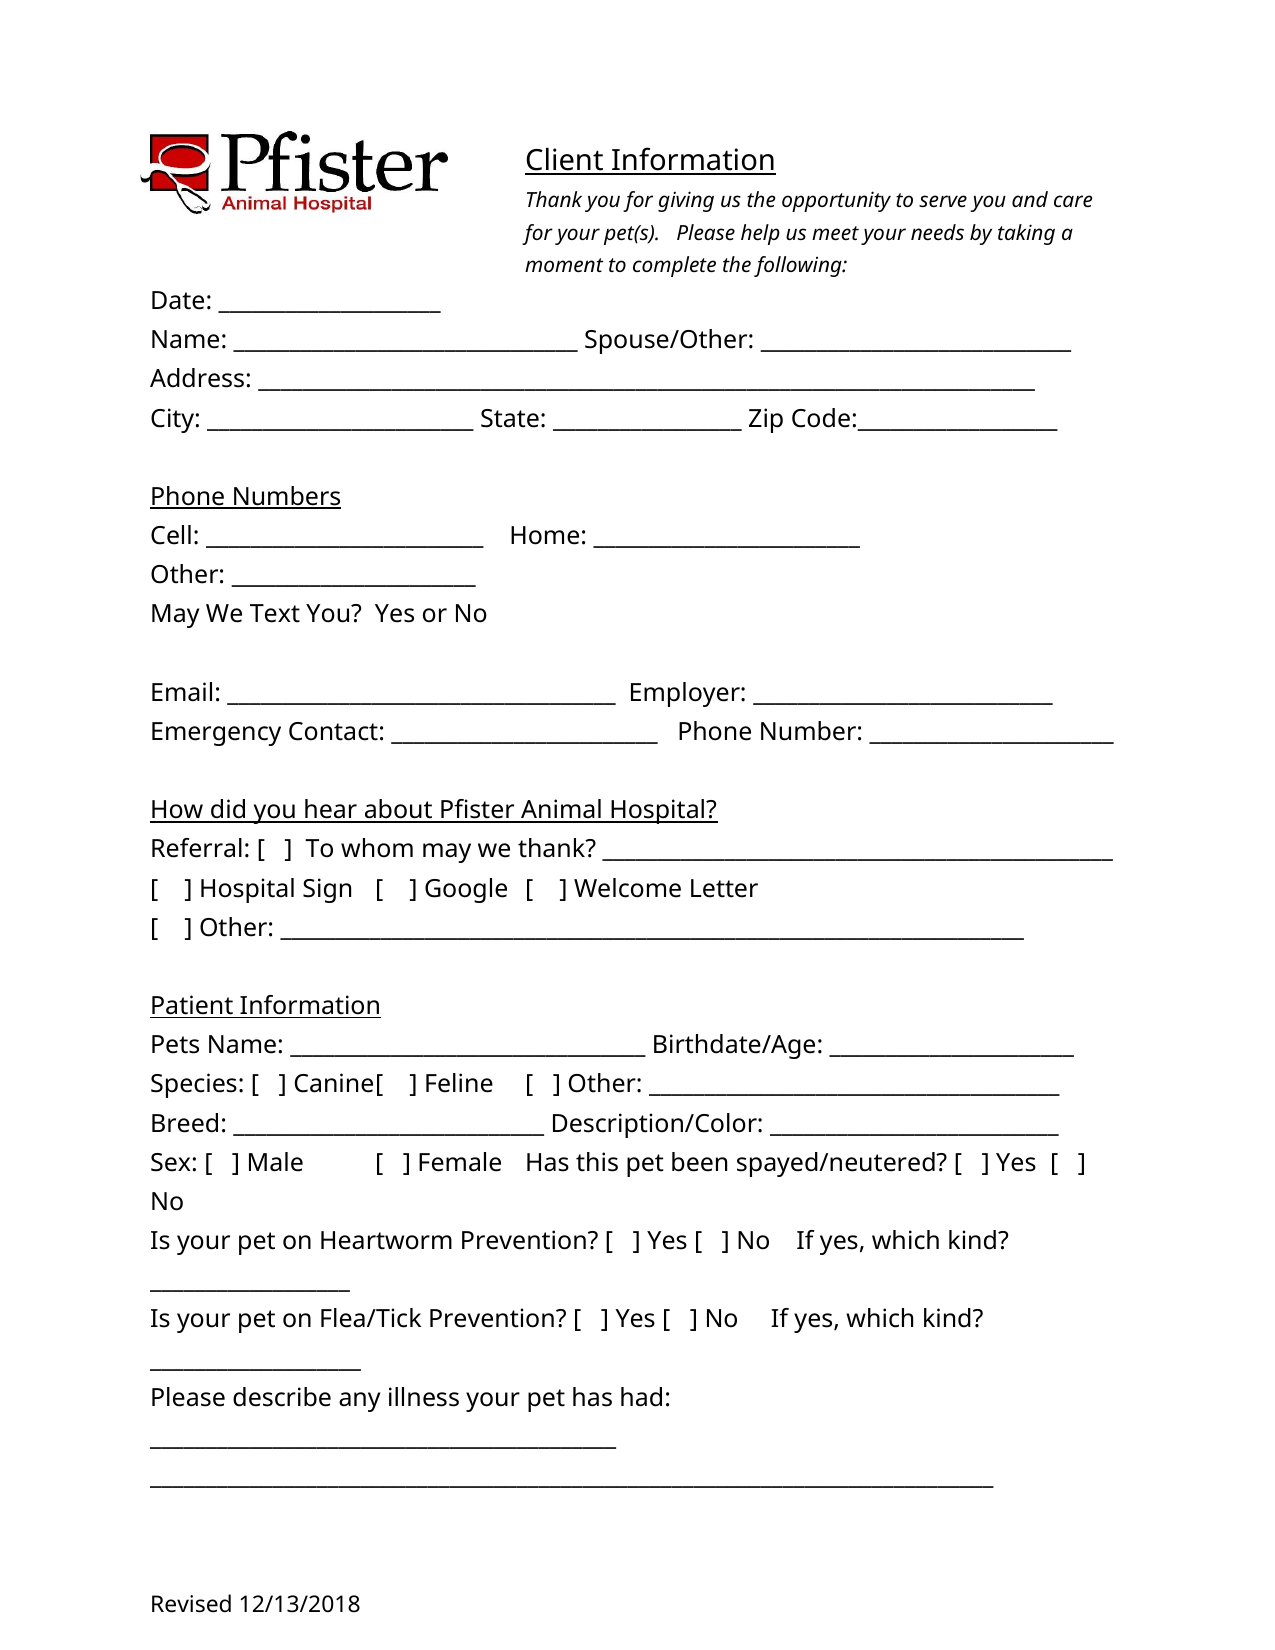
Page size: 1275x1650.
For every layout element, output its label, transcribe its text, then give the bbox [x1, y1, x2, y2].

text Please describe any illness your pet has had: __________________________________________ [150, 1379, 1125, 1453]
text Is your pet on Flea/Tick Prevention? [ ] Yes [ ] No If yes, which kind? ___________________ [150, 1301, 1125, 1374]
text Date: ____________________ [150, 283, 1125, 317]
text Phone Numbers [150, 479, 1125, 513]
text [ ] Hospital Sign [ ] Google [ ] Welcome Letter [150, 870, 1125, 904]
text Name: _______________________________ Spouse/Other: ____________________________ [150, 322, 1125, 356]
text Is your pet on Heartworm Prevention? [ ] Yes [ ] No If yes, which kind? __________________ [150, 1223, 1125, 1296]
text Referral: [ ] To whom may we thank? ______________________________________________ [150, 831, 1125, 865]
text Patient Information [150, 988, 1125, 1022]
text Cell: _________________________ Home: ________________________ [150, 518, 1125, 552]
text Address: ______________________________________________________________________ [150, 361, 1125, 395]
text May We Text You? Yes or No [150, 596, 1125, 630]
text Thank you for giving us the opportunity to serve you and care for your pet(s). Please help us meet your needs by taking a moment to complete the following: [525, 185, 1125, 279]
text City: ________________________ State: _________________ Zip Code:__________________ [150, 400, 1125, 434]
text Pets Name: ________________________________ Birthdate/Age: ______________________ [150, 1027, 1125, 1061]
text Species: [ ] Canine [ ] Feline [ ] Other: _____________________________________ [150, 1066, 1125, 1100]
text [150, 1458, 1125, 1492]
picture [140, 131, 448, 214]
text Breed: ____________________________ Description/Color: __________________________ [150, 1105, 1125, 1139]
text Client Information [450, 139, 1125, 179]
text Other: ______________________ [150, 557, 1125, 591]
text Sex: [ ] Male [ ] Female Has this pet been spayed/neutered? [ ] Yes [ ] No [150, 1144, 1125, 1218]
text How did you hear about Pfister Animal Hospital? [150, 792, 1125, 826]
text [ ] Other: ___________________________________________________________________ [150, 909, 1125, 943]
text Emergency Contact: ________________________ Phone Number: ______________________ [150, 714, 1125, 748]
text Email: ___________________________________ Employer: ___________________________ [150, 674, 1125, 708]
